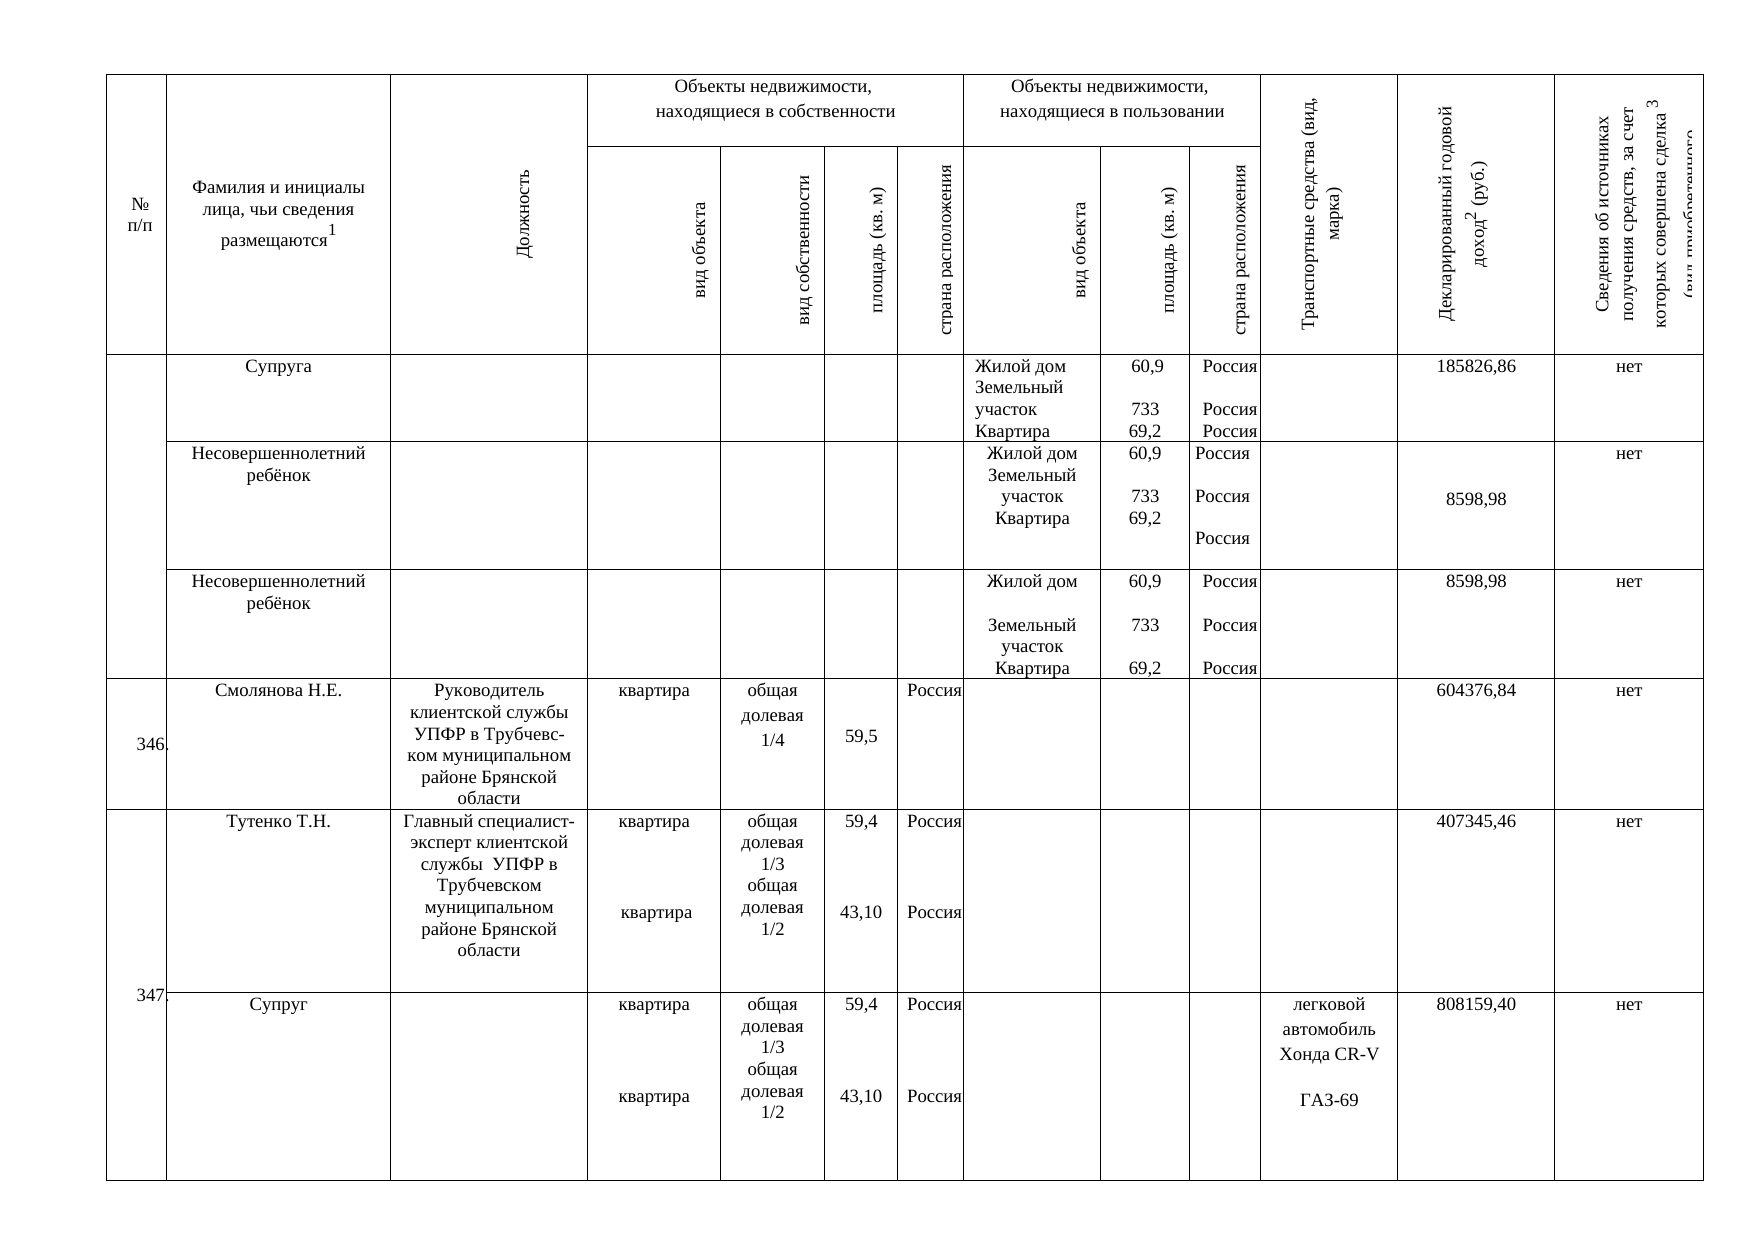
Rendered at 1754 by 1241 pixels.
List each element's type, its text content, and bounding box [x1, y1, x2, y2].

table_cell площадь (кв. м) [825, 147, 897, 354]
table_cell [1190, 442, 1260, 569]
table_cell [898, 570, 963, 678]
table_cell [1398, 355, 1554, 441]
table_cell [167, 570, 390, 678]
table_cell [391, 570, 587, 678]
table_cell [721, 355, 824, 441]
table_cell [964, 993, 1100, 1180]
table_header Фамилия и инициалы лица, чьи сведения размещаются1 [167, 75, 390, 354]
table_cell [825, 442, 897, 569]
table_header Должность [391, 75, 587, 354]
table_header Сведения об источниках получения средств, за счет которых совершена сделка 3 (вид приобретенного имущества, источники) [1555, 75, 1703, 354]
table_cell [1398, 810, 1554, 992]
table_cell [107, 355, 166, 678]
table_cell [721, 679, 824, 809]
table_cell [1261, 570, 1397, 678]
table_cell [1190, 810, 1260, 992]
table_cell страна расположения [898, 147, 963, 354]
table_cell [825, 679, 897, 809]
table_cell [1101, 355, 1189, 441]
table_header Объекты недвижимости, находящиеся в пользовании [964, 75, 1260, 146]
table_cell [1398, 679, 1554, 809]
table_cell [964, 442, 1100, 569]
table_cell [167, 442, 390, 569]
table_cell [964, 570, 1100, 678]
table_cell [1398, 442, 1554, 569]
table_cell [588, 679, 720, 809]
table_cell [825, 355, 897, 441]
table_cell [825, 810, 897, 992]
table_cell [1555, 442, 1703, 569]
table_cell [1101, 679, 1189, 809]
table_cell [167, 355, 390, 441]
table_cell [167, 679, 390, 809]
table_cell вид объекта [588, 147, 720, 354]
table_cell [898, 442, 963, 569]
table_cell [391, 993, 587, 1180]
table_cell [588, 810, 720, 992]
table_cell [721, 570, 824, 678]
table_header Объекты недвижимости, находящиеся в собственности [588, 75, 963, 146]
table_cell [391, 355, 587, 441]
table_header Транспортные средства (вид, марка) [1261, 75, 1397, 354]
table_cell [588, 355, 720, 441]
table_cell страна расположения [1190, 147, 1260, 354]
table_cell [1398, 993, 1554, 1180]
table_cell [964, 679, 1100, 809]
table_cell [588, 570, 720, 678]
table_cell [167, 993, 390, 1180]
table_header № п/п [107, 75, 166, 354]
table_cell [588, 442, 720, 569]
table_cell вид собственности [721, 147, 824, 354]
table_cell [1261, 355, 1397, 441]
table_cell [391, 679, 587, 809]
table_header Декларированный годовой доход2 (руб.) [1398, 75, 1554, 354]
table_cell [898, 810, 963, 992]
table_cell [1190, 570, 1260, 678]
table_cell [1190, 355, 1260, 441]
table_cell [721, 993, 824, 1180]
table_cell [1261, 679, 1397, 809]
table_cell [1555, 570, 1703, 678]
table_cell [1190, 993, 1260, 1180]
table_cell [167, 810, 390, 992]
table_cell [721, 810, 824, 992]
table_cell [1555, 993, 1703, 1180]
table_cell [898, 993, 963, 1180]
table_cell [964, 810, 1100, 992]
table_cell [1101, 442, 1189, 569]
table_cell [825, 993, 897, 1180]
table_cell вид объекта [964, 147, 1100, 354]
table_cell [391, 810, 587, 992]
table_cell площадь (кв. м) [1101, 147, 1189, 354]
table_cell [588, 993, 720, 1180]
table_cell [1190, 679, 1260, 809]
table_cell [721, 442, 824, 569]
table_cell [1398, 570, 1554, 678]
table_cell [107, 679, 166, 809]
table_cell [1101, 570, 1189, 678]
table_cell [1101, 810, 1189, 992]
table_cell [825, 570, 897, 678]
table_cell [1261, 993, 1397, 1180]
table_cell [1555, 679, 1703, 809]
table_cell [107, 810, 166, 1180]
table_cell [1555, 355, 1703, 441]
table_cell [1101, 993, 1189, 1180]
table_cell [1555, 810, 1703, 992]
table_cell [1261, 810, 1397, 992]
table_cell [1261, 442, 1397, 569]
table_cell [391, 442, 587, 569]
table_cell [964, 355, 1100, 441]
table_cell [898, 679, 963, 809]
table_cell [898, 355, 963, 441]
